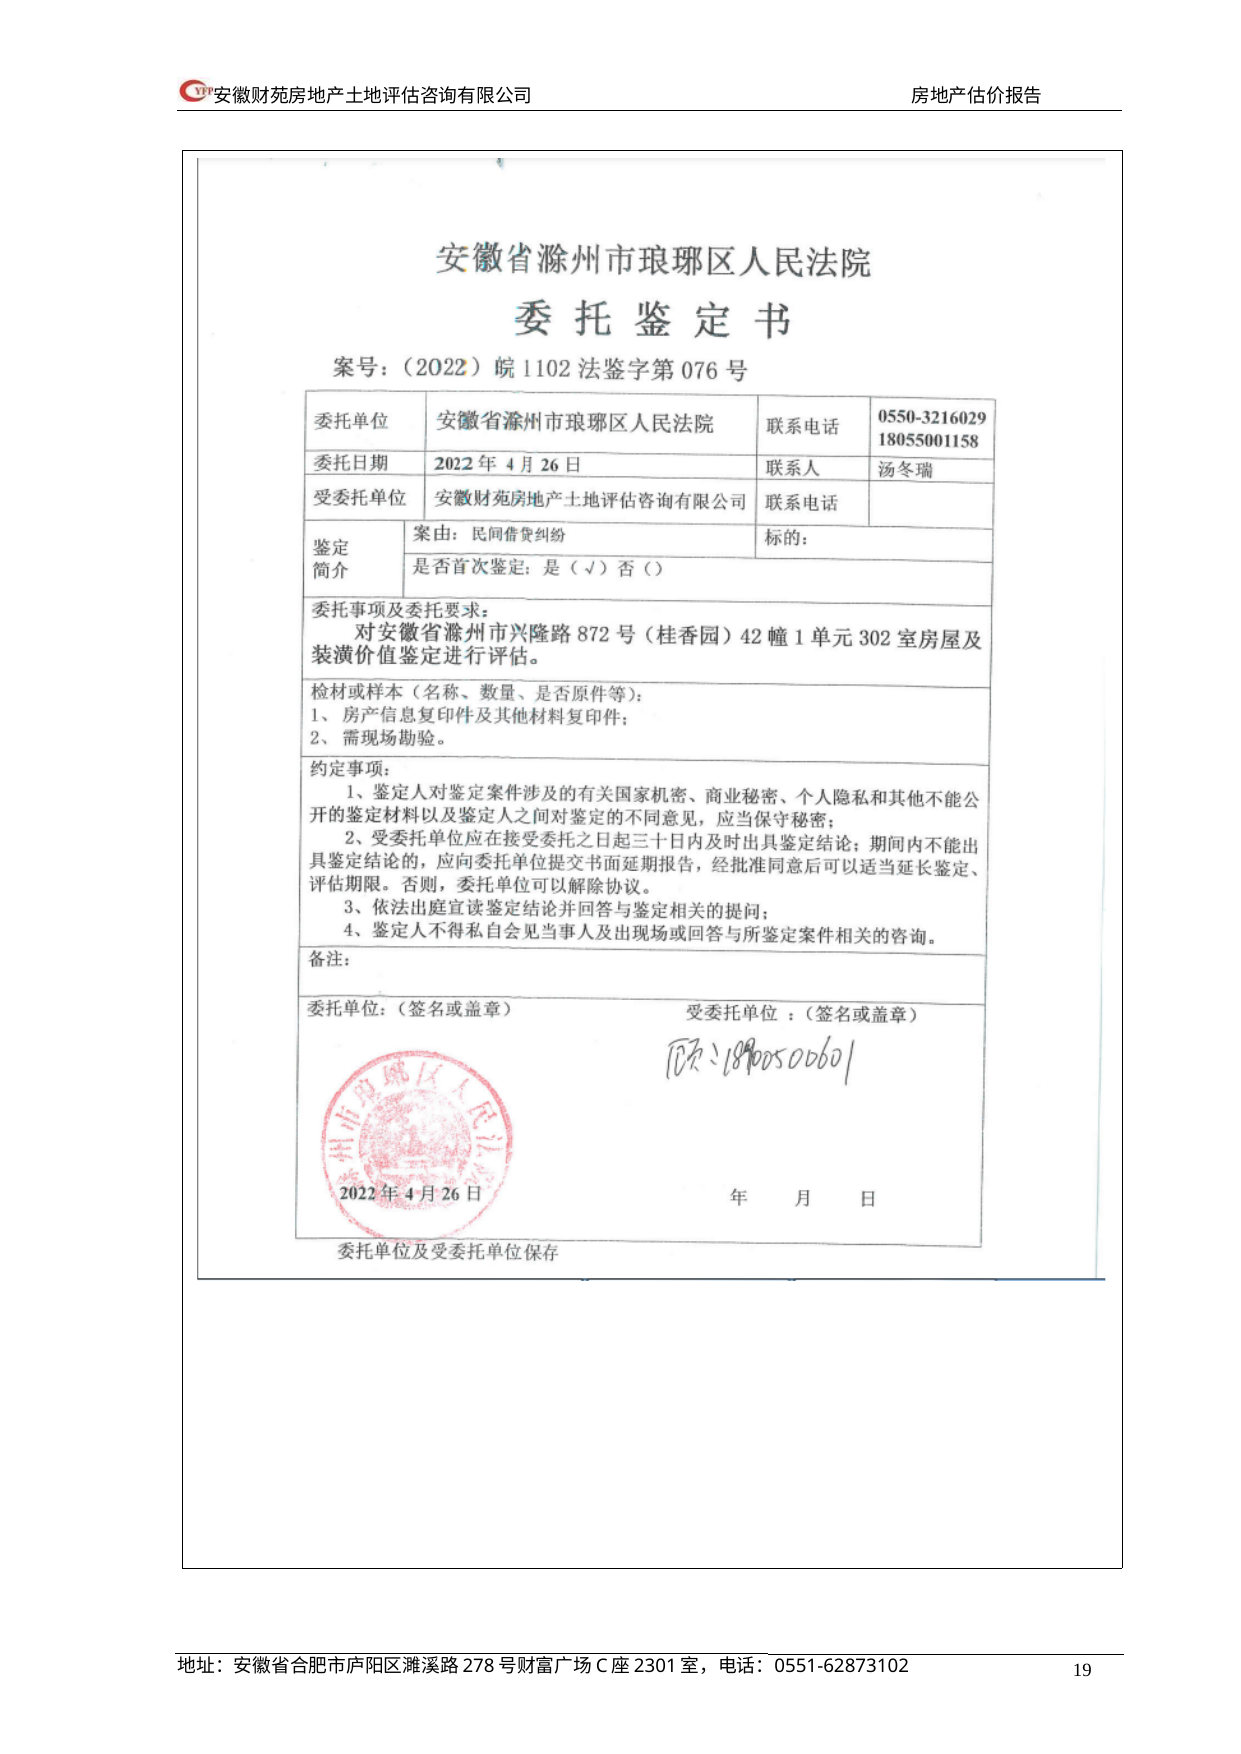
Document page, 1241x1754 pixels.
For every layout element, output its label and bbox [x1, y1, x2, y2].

picture [197, 158, 1106, 1281]
picture [177, 77, 214, 102]
